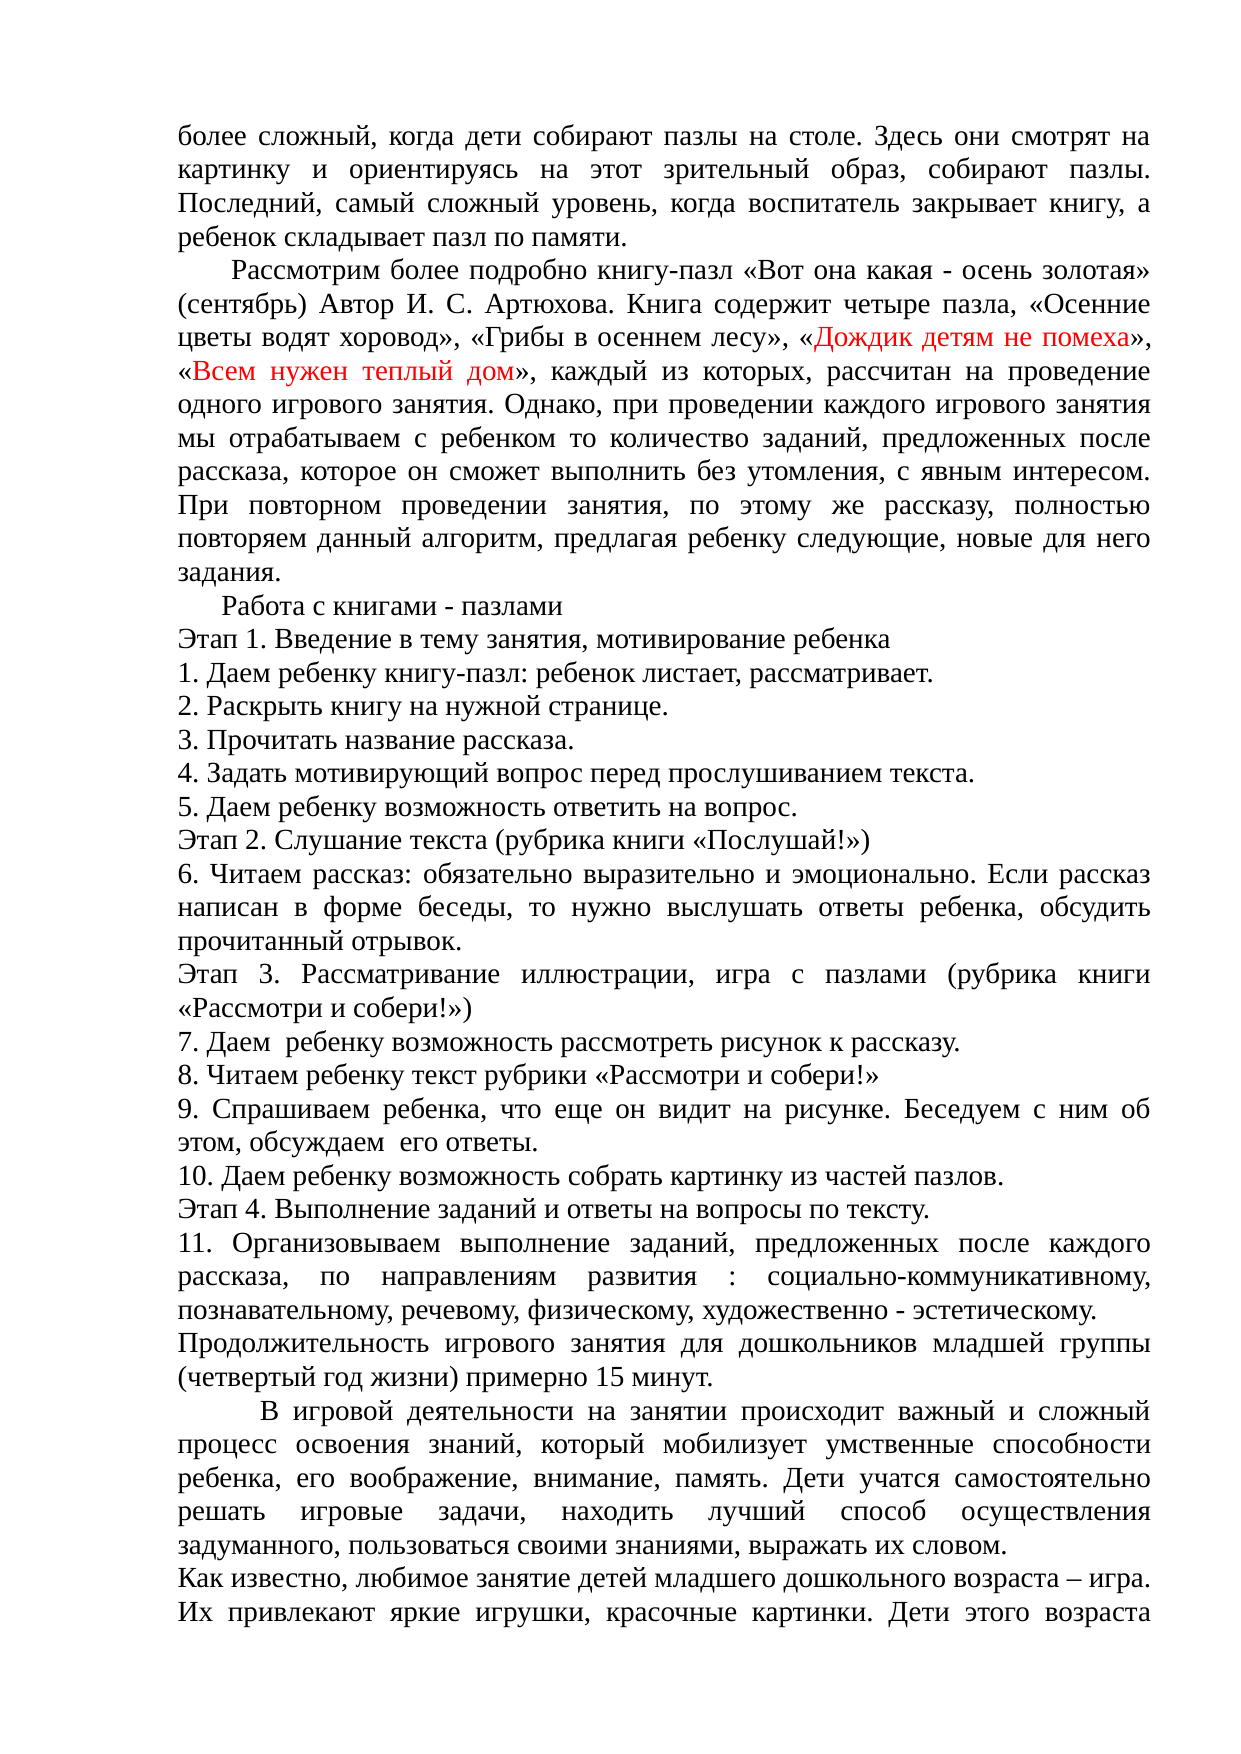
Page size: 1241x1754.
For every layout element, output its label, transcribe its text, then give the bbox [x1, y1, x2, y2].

text 4. Задать мотивирующий вопрос перед прослушиванием текста. [177, 755, 1152, 789]
text 1. Даем ребенку книгу-пазл: ребенок листает, рассматривает. [177, 655, 1152, 688]
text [177, 118, 1152, 252]
text 7. Даем ребенку возможность рассмотреть рисунок к рассказу. [177, 1024, 1152, 1057]
text Этап 1. Введение в тему занятия, мотивирование ребенка [177, 621, 1152, 655]
text Этап 3. Рассматривание иллюстрации, игра с пазлами (рубрика книги «Рассмотри и собери!») [177, 957, 1152, 1024]
text 8. Читаем ребенку текст рубрики «Рассмотри и собери!» [177, 1057, 1152, 1091]
text 6. Читаем рассказ: обязательно выразительно и эмоционально. Если рассказ написан в форме беседы, то нужно выслушать ответы ребенка, обсудить прочитанный отрывок. [177, 856, 1152, 957]
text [177, 1560, 1152, 1627]
text 11. Организовываем выполнение заданий, предложенных после каждого рассказа, по направлениям развития : социально-коммуникативному, познавательному, речевому, физическому, художественно - эстетическому. [177, 1225, 1152, 1326]
text Работа с книгами - пазлами [177, 588, 1152, 621]
text В игровой деятельности на занятии происходит важный и сложный процесс освоения знаний, который мобилизует умственные способности ребенка, его воображение, внимание, память. Дети учатся самостоятельно решать игровые задачи, находить лучший способ осуществления задуманного, пользоваться своими знаниями, выражать их словом. [177, 1393, 1152, 1560]
text Этап 4. Выполнение заданий и ответы на вопросы по тексту. [177, 1191, 1152, 1225]
text Этап 2. Слушание текста (рубрика книги «Послушай!») [177, 822, 1152, 856]
text 10. Даем ребенку возможность собрать картинку из частей пазлов. [177, 1158, 1152, 1191]
text Рассмотрим более подробно книгу-пазл «Вот она какая - осень золотая» (сентябрь) Автор И. С. Артюхова. Книга содержит четыре пазла, «Осенние цветы водят хоровод», «Грибы в осеннем лесу», «Дождик детям не помеха», «Всем нужен теплый дом», каждый из которых, рассчитан на проведение одного игрового занятия. Однако, при проведении каждого игрового занятия мы отрабатываем с ребенком то количество заданий, предложенных после рассказа, которое он сможет выполнить без утомления, с явным интересом. При повторном проведении занятия, по этому же рассказу, полностью повторяем данный алгоритм, предлагая ребенку следующие, новые для него задания. [177, 252, 1152, 588]
text 9. Спрашиваем ребенка, что еще он видит на рисунке. Беседуем с ним об этом, обсуждаем его ответы. [177, 1091, 1152, 1158]
text Продолжительность игрового занятия для дошкольников младшей группы (четвертый год жизни) примерно 15 минут. [177, 1326, 1152, 1393]
text 3. Прочитать название рассказа. [177, 722, 1152, 755]
text 5. Даем ребенку возможность ответить на вопрос. [177, 789, 1152, 822]
text 2. Раскрыть книгу на нужной странице. [177, 688, 1152, 722]
